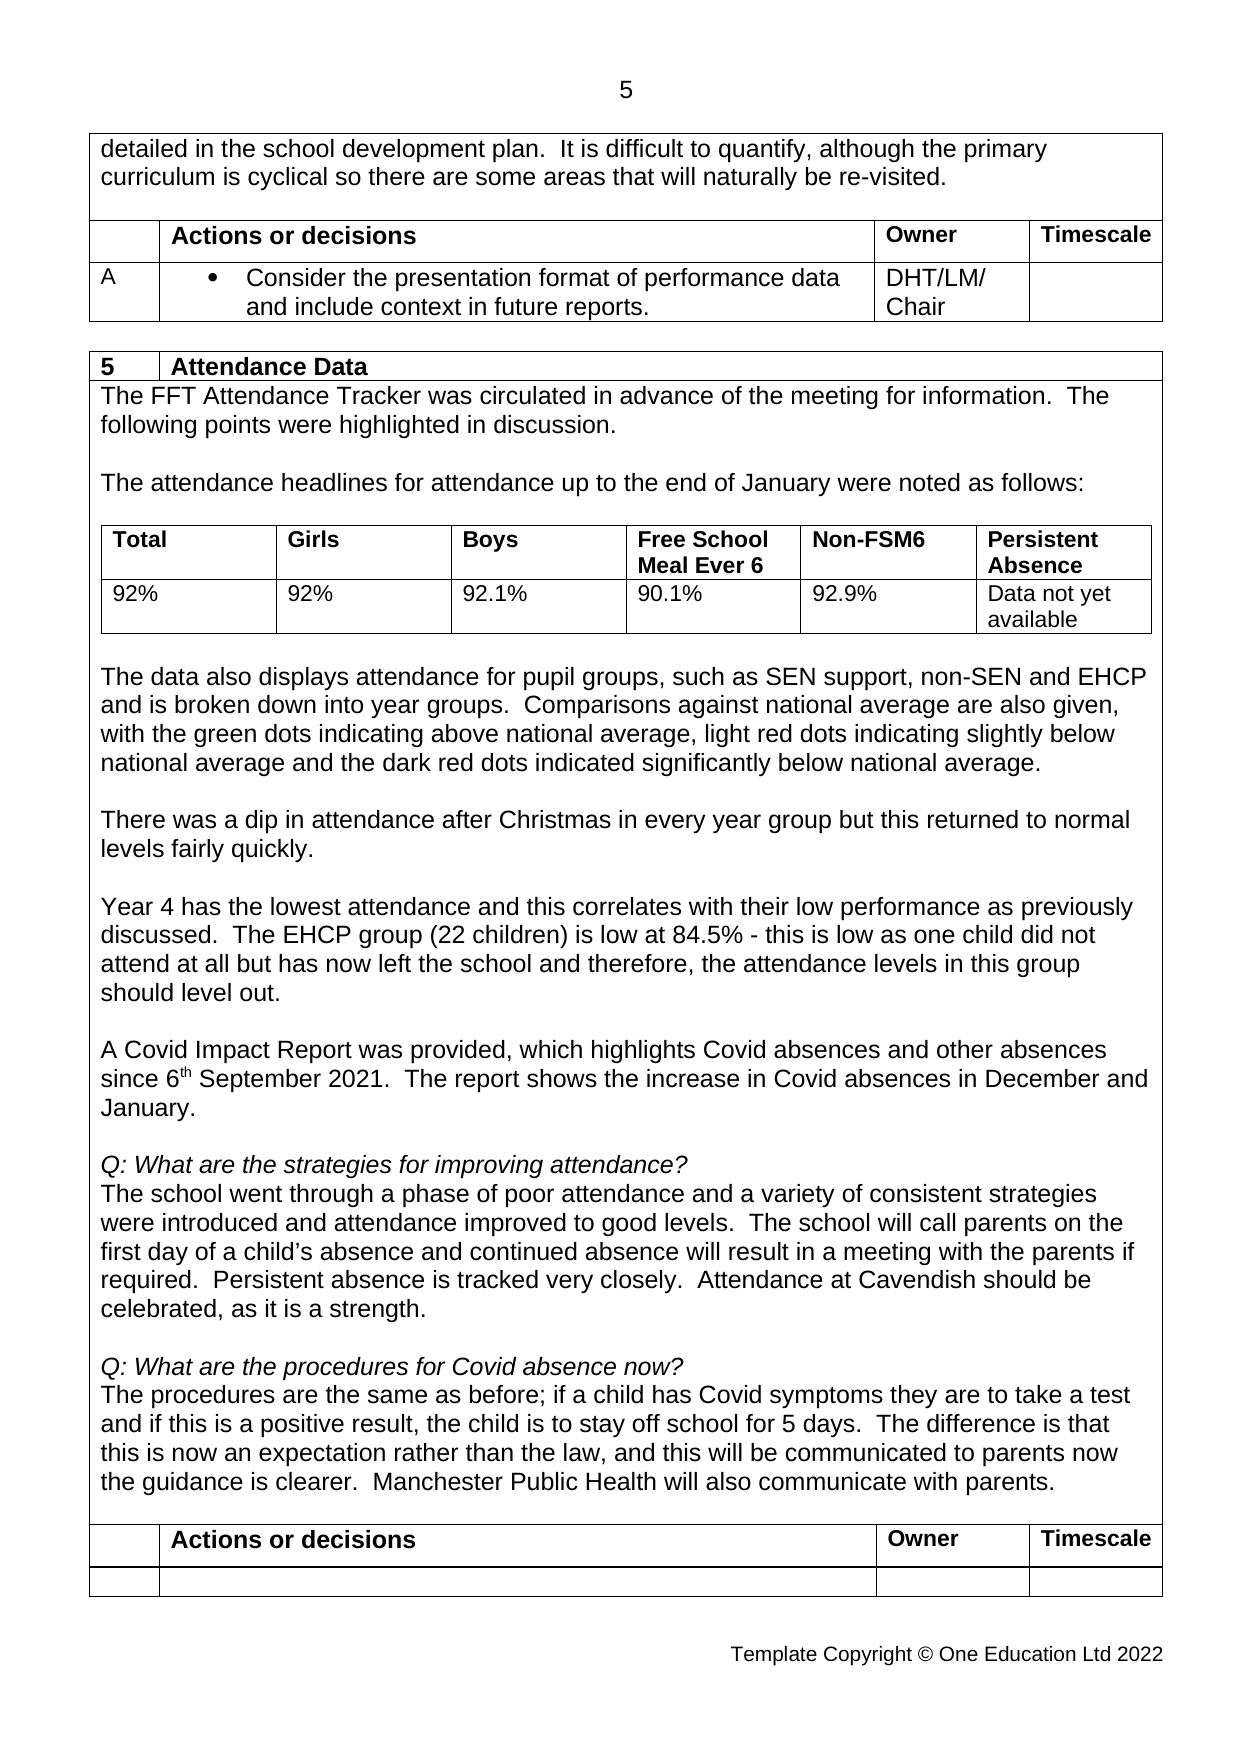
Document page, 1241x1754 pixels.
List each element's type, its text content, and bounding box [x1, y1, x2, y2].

table_cell Owner [877, 1525, 1029, 1566]
table_cell Actions or decisions [160, 221, 874, 262]
table_cell [877, 1568, 1029, 1596]
table_cell [160, 1568, 876, 1596]
table_cell [90, 1568, 159, 1596]
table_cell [90, 134, 1162, 220]
table_header 5 [90, 352, 159, 380]
table_cell [1030, 1568, 1162, 1596]
table_cell Timescale [1030, 1525, 1162, 1566]
table_cell [90, 1525, 159, 1566]
table_cell [1030, 263, 1162, 321]
table_cell The FFT Attendance Tracker was circulated in advance of the meeting for information. The following points were highlighted in discussion. The attendance headlines for attendance up to the end of January were noted as follows: The data also displays attendance for pupil groups, such as SEN support, non-SEN and EHCP and is broken down into year groups. Comparisons against national average are also given, with the green dots indicating above national average, light red dots indicating slightly below national average and the dark red dots indicated significantly below national average. There was a dip in attendance after Christmas in every year group but this returned to normal levels fairly quickly. Year 4 has the lowest attendance and this correlates with their low performance as previously discussed. The EHCP group (22 children) is low at 84.5% - this is low as one child did not attend at all but has now left the school and therefore, the attendance levels in this group should level out. A Covid Impact Report was provided, which highlights Covid absences and other absences since 6th September 2021. The report shows the increase in Covid absences in December and January. Q: What are the strategies for improving attendance? The school went through a phase of poor attendance and a variety of consistent strategies were introduced and attendance improved to good levels. The school will call parents on the first day of a child’s absence and continued absence will result in a meeting with the parents if required. Persistent absence is tracked very closely. Attendance at Cavendish should be celebrated, as it is a strength. Q: What are the procedures for Covid absence now? The procedures are the same as before; if a child has Covid symptoms they are to take a test and if this is a positive result, the child is to stay off school for 5 days. The difference is that this is now an expectation rather than the law, and this will be communicated to parents now the guidance is clearer. Manchester Public Health will also communicate with parents. [90, 381, 1162, 1524]
table_cell Timescale [1030, 221, 1162, 262]
table_cell [90, 221, 159, 262]
table_cell Owner [875, 221, 1029, 262]
table_cell Consider the presentation format of performance data and include context in future reports. [160, 263, 874, 321]
table_header Attendance Data [160, 352, 1162, 380]
table_cell Actions or decisions [160, 1525, 876, 1566]
table_cell A [90, 263, 159, 321]
table_cell DHT/LM/ Chair [875, 263, 1029, 321]
